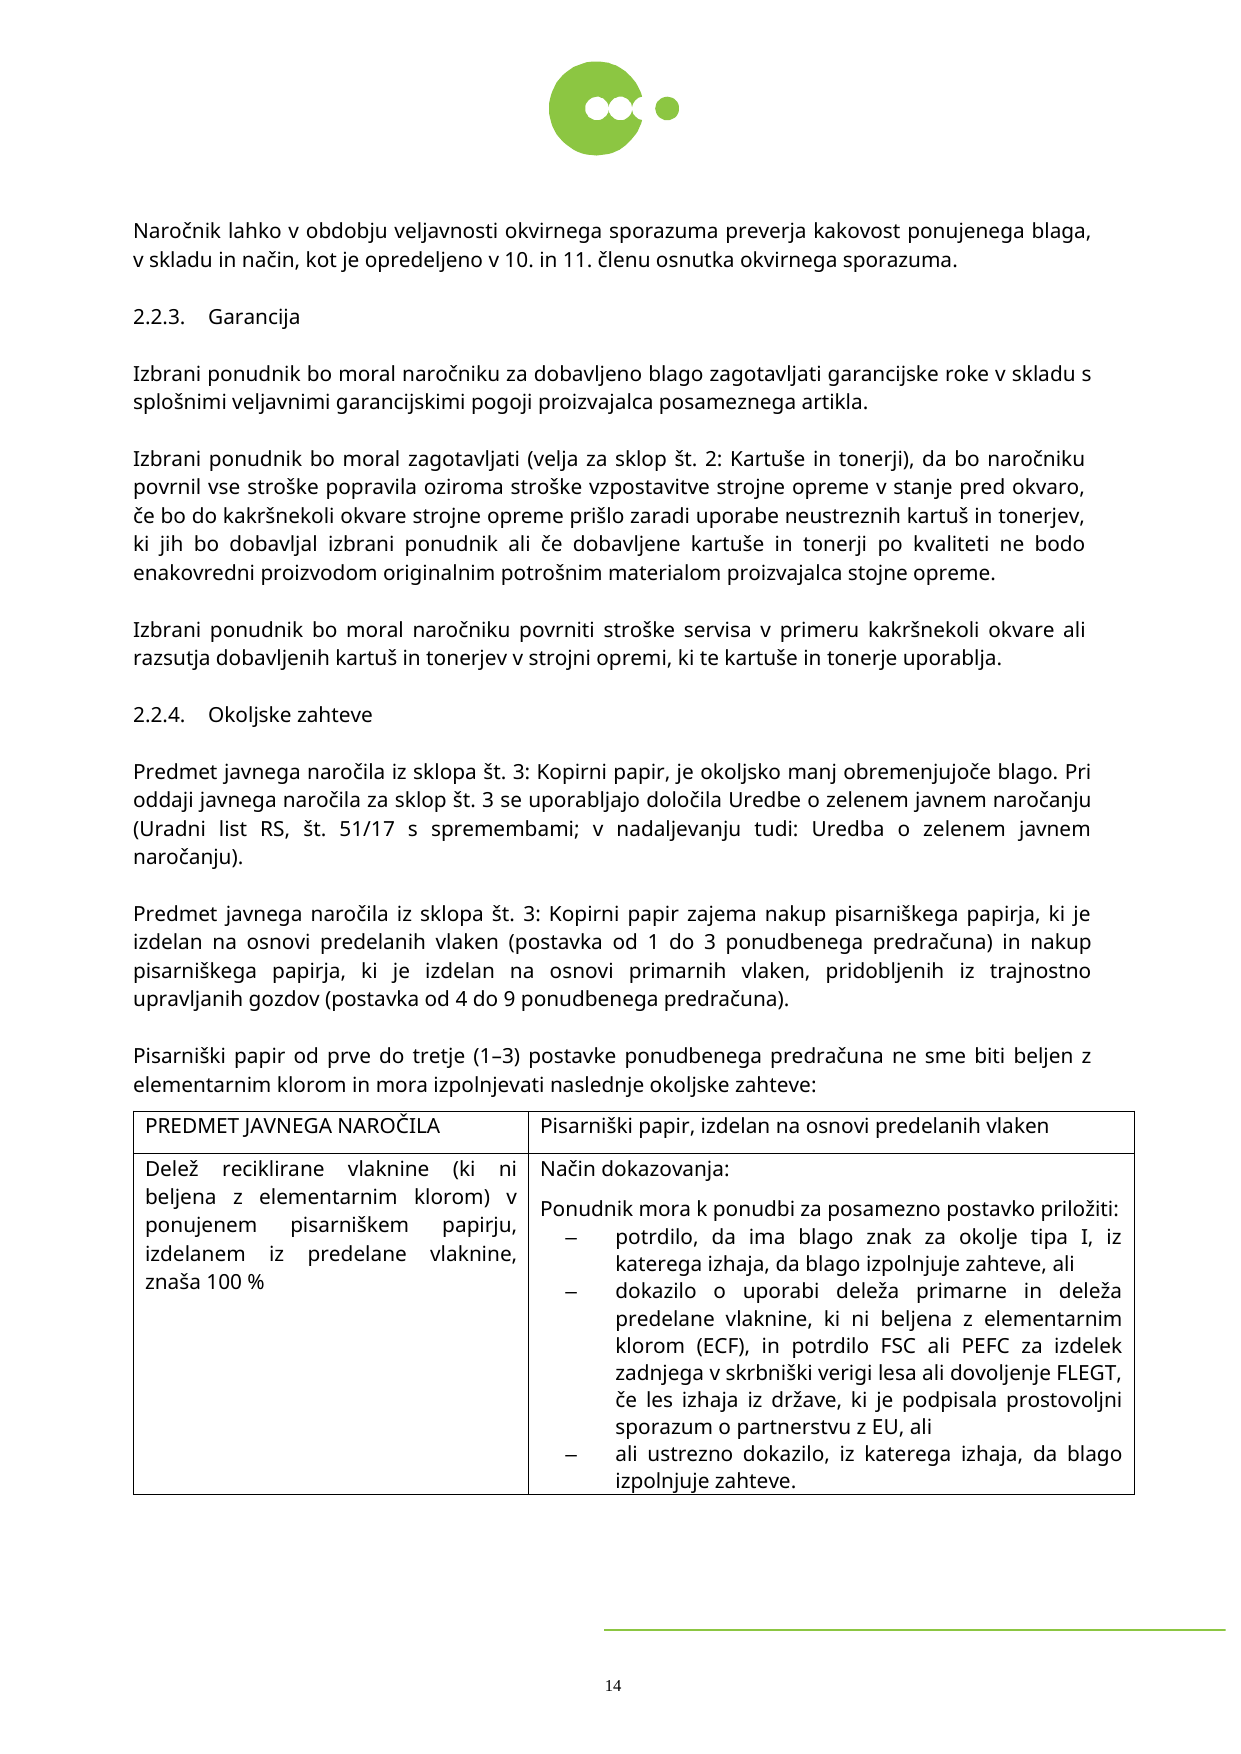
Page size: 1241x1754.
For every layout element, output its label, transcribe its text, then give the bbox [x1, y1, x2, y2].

text Izbrani ponudnik bo moral zagotavljati (velja za sklop št. 2: Kartuše in tonerji), da bo naročniku povrnil vse stroške popravila oziroma stroške vzpostavitve strojne opreme v stanje pred okvaro, če bo do kakršnekoli okvare strojne opreme prišlo zaradi uporabe neustreznih kartuš in tonerjev, ki jih bo dobavljal izbrani ponudnik ali če dobavljene kartuše in tonerji po kvaliteti ne bodo enakovredni proizvodom originalnim potrošnim materialom proizvajalca stojne opreme. [133, 444, 1087, 586]
text Predmet javnega naročila iz sklopa št. 3: Kopirni papir zajema nakup pisarniškega papirja, ki je izdelan na osnovi predelanih vlaken (postavka od 1 do 3 ponudbenega predračuna) in nakup pisarniškega papirja, ki je izdelan na osnovi primarnih vlaken, pridobljenih iz trajnostno upravljanih gozdov (postavka od 4 do 9 ponudbenega predračuna). [133, 899, 1093, 1013]
text Izbrani ponudnik bo moral naročniku povrniti stroške servisa v primeru kakršnekoli okvare ali razsutja dobavljenih kartuš in tonerjev v strojni opremi, ki te kartuše in tonerje uporablja. [133, 615, 1087, 672]
table_cell Način dokazovanja: Ponudnik mora k ponudbi za posamezno postavko priložiti: potrdilo, da ima blago znak za okolje tipa I, iz katerega izhaja, da blago izpolnjuje zahteve, ali dokazilo o uporabi deleža primarne in deleža predelane vlaknine, ki ni beljena z elementarnim klorom (ECF), in potrdilo FSC ali PEFC za izdelek zadnjega v skrbniški verigi lesa ali dovoljenje FLEGT, če les izhaja iz države, ki je podpisala prostovoljni sporazum o partnerstvu z EU, ali ali ustrezno dokazilo, iz katerega izhaja, da blago izpolnjuje zahteve. [529, 1154, 1134, 1494]
text Pisarniški papir od prve do tretje (1–3) postavke ponudbenega predračuna ne sme biti beljen z elementarnim klorom in mora izpolnjevati naslednje okoljske zahteve: [133, 1041, 1093, 1098]
table_header Pisarniški papir, izdelan na osnovi predelanih vlaken [529, 1112, 1134, 1153]
list Okoljske zahteve [133, 700, 1093, 728]
text Predmet javnega naročila iz sklopa št. 3: Kopirni papir, je okoljsko manj obremenjujoče blago. Pri oddaji javnega naročila za sklop št. 3 se uporabljajo določila Uredbe o zelenem javnem naročanju (Uradni list RS, št. 51/17 s spremembami; v nadaljevanju tudi: Uredba o zelenem javnem naročanju). [133, 757, 1093, 871]
list Garancija [133, 302, 1093, 330]
text Naročnik lahko v obdobju veljavnosti okvirnega sporazuma preverja kakovost ponujenega blaga, v skladu in način, kot je opredeljeno v 10. in 11. členu osnutka okvirnega sporazuma. [133, 217, 1093, 273]
table_cell Delež reciklirane vlaknine (ki ni beljena z elementarnim klorom) v ponujenem pisarniškem papirju, izdelanem iz predelane vlaknine, znaša 100 % [134, 1154, 528, 1494]
text Izbrani ponudnik bo moral naročniku za dobavljeno blago zagotavljati garancijske roke v skladu s splošnimi veljavnimi garancijskimi pogoji proizvajalca posameznega artikla. [133, 359, 1093, 416]
table_header PREDMET JAVNEGA NAROČILA [134, 1112, 528, 1153]
